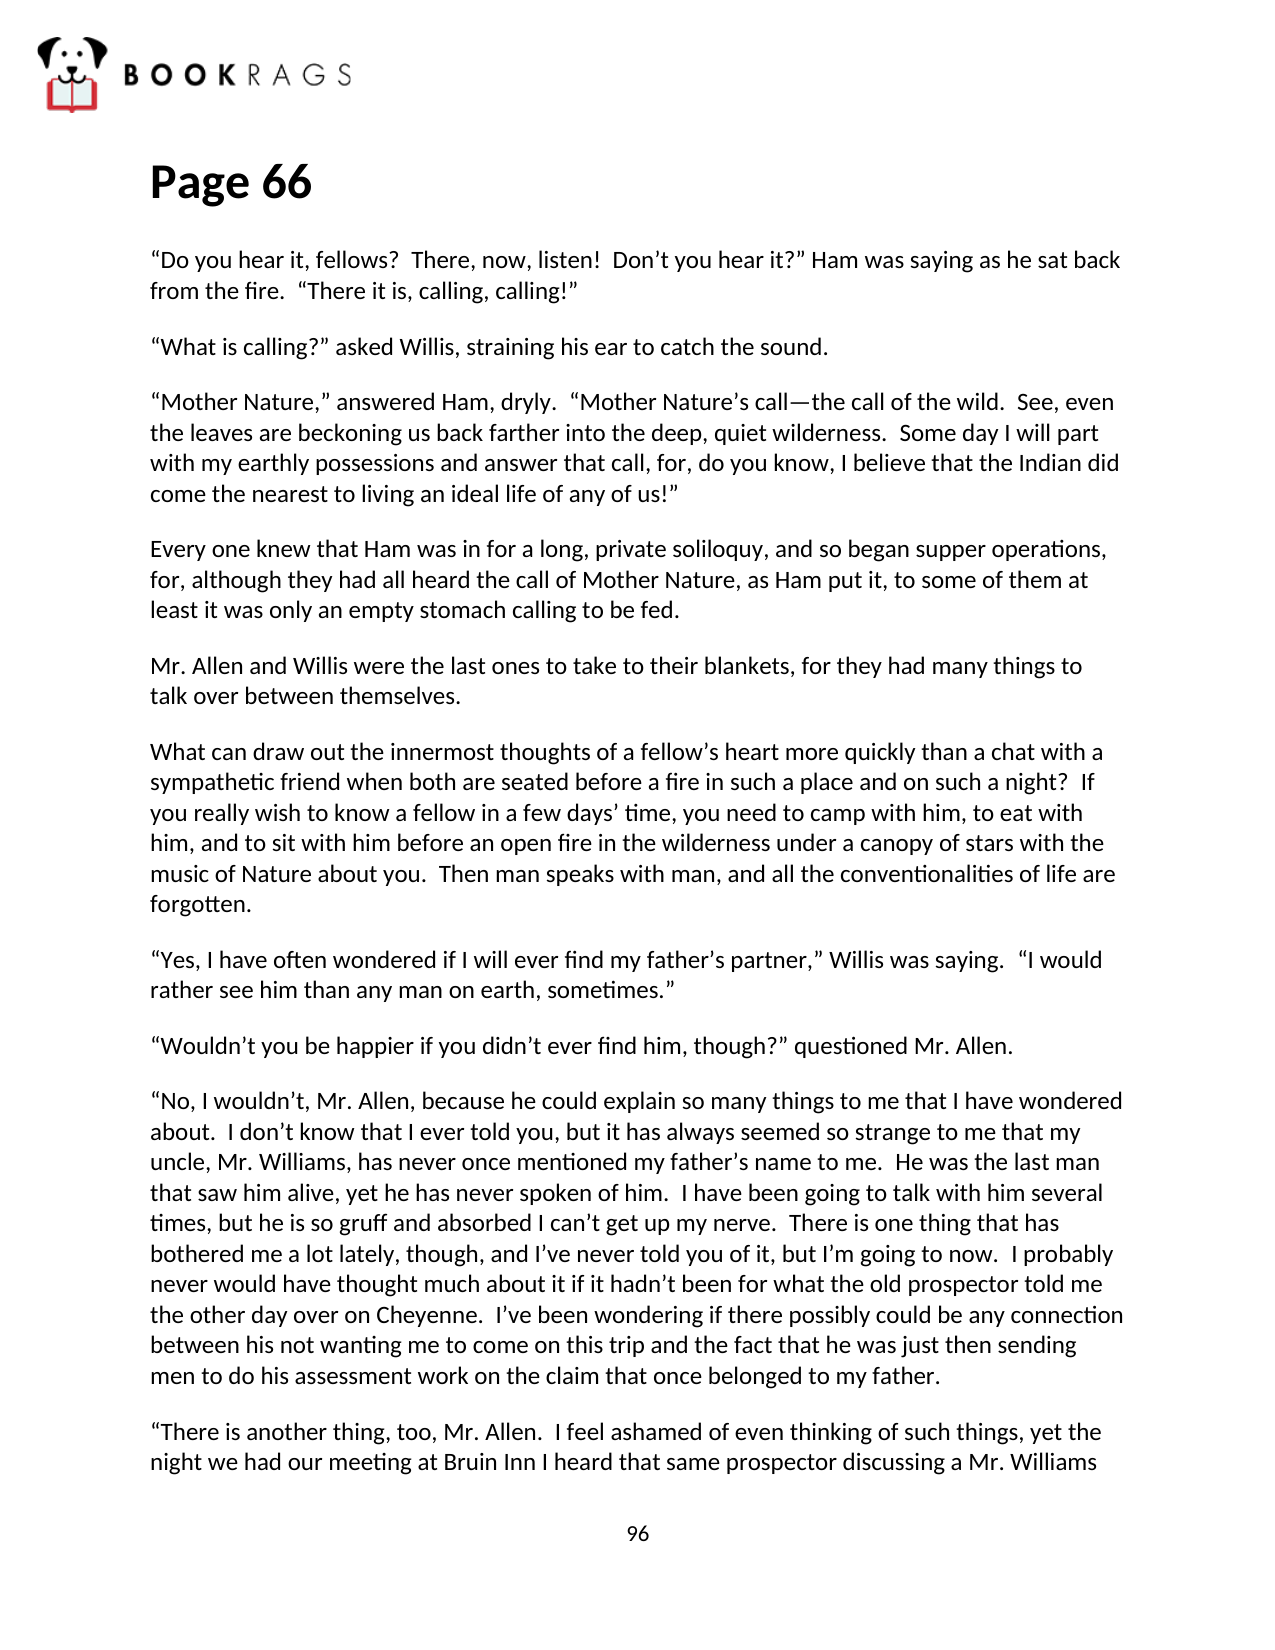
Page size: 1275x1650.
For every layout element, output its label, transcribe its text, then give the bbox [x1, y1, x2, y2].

text “Mother Nature,” answered Ham, dryly. “Mother Nature’s call—­the call of the wild. See, even the leaves are beckoning us back farther into the deep, quiet wilderness. Some day I will part with my earthly possessions and answer that call, for, do you know, I believe that the Indian did come the nearest to living an ideal life of any of us!” [150, 386, 1125, 508]
picture [37, 37, 351, 113]
text What can draw out the innermost thoughts of a fellow’s heart more quickly than a chat with a sympathetic friend when both are seated before a fire in such a place and on such a night? If you really wish to know a fellow in a few days’ time, you need to camp with him, to eat with him, and to sit with him before an open fire in the wilderness under a canopy of stars with the music of Nature about you. Then man speaks with man, and all the conventionalities of life are forgotten. [150, 736, 1125, 919]
text Page 66 [150, 150, 1125, 211]
text Mr. Allen and Willis were the last ones to take to their blankets, for they had many things to talk over between themselves. [150, 650, 1125, 711]
text “Wouldn’t you be happier if you didn’t ever find him, though?” questioned Mr. Allen. [150, 1030, 1125, 1061]
text “No, I wouldn’t, Mr. Allen, because he could explain so many things to me that I have wondered about. I don’t know that I ever told you, but it has always seemed so strange to me that my uncle, Mr. Williams, has never once mentioned my father’s name to me. He was the last man that saw him alive, yet he has never spoken of him. I have been going to talk with him several times, but he is so gruff and absorbed I can’t get up my nerve. There is one thing that has bothered me a lot lately, though, and I’ve never told you of it, but I’m going to now. I probably never would have thought much about it if it hadn’t been for what the old prospector told me the other day over on Cheyenne. I’ve been wondering if there possibly could be any connection between his not wanting me to come on this trip and the fact that he was just then sending men to do his assessment work on the claim that once belonged to my father. [150, 1086, 1125, 1391]
text Every one knew that Ham was in for a long, private soliloquy, and so began supper operations, for, although they had all heard the call of Mother Nature, as Ham put it, to some of them at least it was only an empty stomach calling to be fed. [150, 533, 1125, 625]
text “Do you hear it, fellows? There, now, listen! Don’t you hear it?” Ham was saying as he sat back from the fire. “There it is, calling, calling!” [150, 244, 1125, 306]
text “What is calling?” asked Willis, straining his ear to catch the sound. [150, 331, 1125, 361]
text “Yes, I have often wondered if I will ever find my father’s partner,” Willis was saying. “I would rather see him than any man on earth, sometimes.” [150, 944, 1125, 1005]
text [150, 1416, 1125, 1477]
